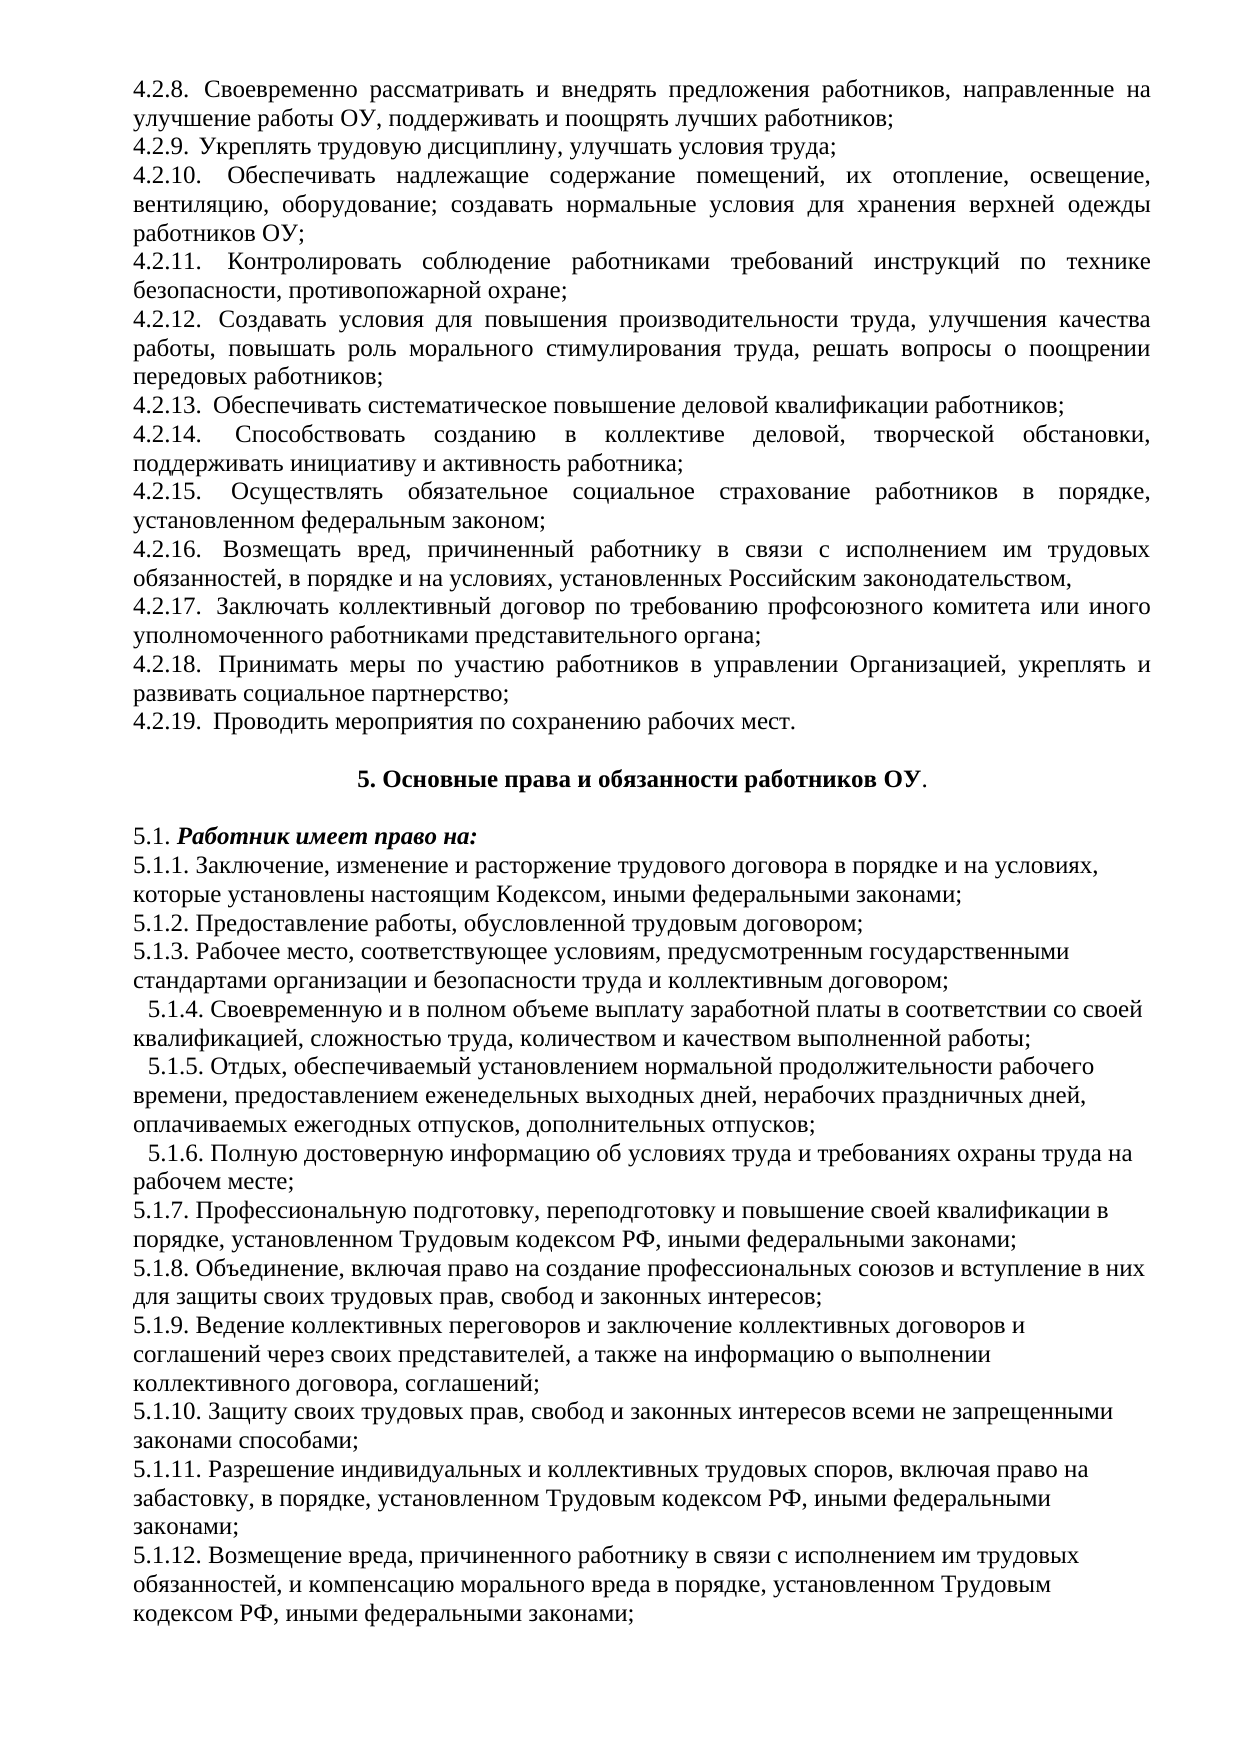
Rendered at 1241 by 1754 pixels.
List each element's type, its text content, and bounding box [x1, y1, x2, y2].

text 5.1.9. Ведение коллективных переговоров и заключение коллективных договоров и соглашений через своих представителей, а также на информацию о выполнении коллективного договора, соглашений; [133, 1310, 1152, 1396]
list Создавать условия для повышения производительности труда, улучшения качества работы, повышать роль морального стимулирования труда, решать вопросы о поощрении передовых работников; [133, 304, 1152, 390]
text 5.1.11. Разрешение индивидуальных и коллективных трудовых споров, включая право на забастовку, в порядке, установленном Трудовым кодексом РФ, иными федеральными законами; [133, 1454, 1152, 1540]
text 5.1.8. Объединение, включая право на создание профессиональных союзов и вступление в них для защиты своих трудовых прав, свобод и законных интересов; [133, 1253, 1152, 1310]
text 5.1.10. Защиту своих трудовых прав, свобод и законных интересов всеми не запрещенными законами способами; [133, 1396, 1152, 1454]
text 5.1.3. Рабочее место, соответствующее условиям, предусмотренным государственными стандартами организации и безопасности труда и коллективным договором; [133, 936, 1152, 994]
list Способствовать созданию в коллективе деловой, творческой обстановки, поддерживать инициативу и активность работника; [133, 419, 1152, 476]
text 5. Основные права и обязанности работников ОУ. [133, 764, 1152, 793]
list Контролировать соблюдение работниками требований инструкций по технике безопасности, противопожарной охране; [133, 246, 1152, 304]
text 5.1.7. Профессиональную подготовку, переподготовку и повышение своей квалификации в порядке, установленном Трудовым кодексом РФ, иными федеральными законами; [133, 1195, 1152, 1253]
list Возмещать вред, причиненный работнику в связи с исполнением им трудовых обязанностей, в порядке и на условиях, установленных Российским законодательством, [133, 534, 1152, 591]
text 5.1.12. Возмещение вреда, причиненного работнику в связи с исполнением им трудовых обязанностей, и компенсацию морального вреда в порядке, установленном Трудовым кодексом РФ, иными федеральными законами; [133, 1540, 1152, 1626]
text 5.1.1. Заключение, изменение и расторжение трудового договора в порядке и на условиях, которые установлены настоящим Кодексом, иными федеральными законами; [133, 850, 1152, 908]
list Заключать коллективный договор по требованию профсоюзного комитета или иного уполномоченного работниками представительного органа; [133, 591, 1152, 649]
list Своевременно рассматривать и внедрять предложения работников, направленные на улучшение работы ОУ, поддерживать и поощрять лучших работников; [133, 74, 1152, 131]
text 5.1.4. Своевременную и в полном объеме выплату заработной платы в соответствии со своей квалификацией, сложностью труда, количеством и качеством выполненной работы; [133, 994, 1152, 1051]
list Проводить мероприятия по сохранению рабочих мест. [133, 706, 1152, 735]
text 5.1.6. Полную достоверную информацию об условиях труда и требованиях охраны труда на рабочем месте; [133, 1138, 1152, 1195]
list Принимать меры по участию работников в управлении Организацией, укреплять и развивать социальное партнерство; [133, 649, 1152, 706]
text 5.1.5. Отдых, обеспечиваемый установлением нормальной продолжительности рабочего времени, предоставлением еженедельных выходных дней, нерабочих праздничных дней, оплачиваемых ежегодных отпусков, дополнительных отпусков; [133, 1051, 1152, 1138]
list Укреплять трудовую дисциплину, улучшать условия труда; [133, 131, 1152, 160]
list Обеспечивать надлежащие содержание помещений, их отопление, освещение, вентиляцию, оборудование; создавать нормальные условия для хранения верхней одежды работников ОУ; [133, 160, 1152, 246]
list Обеспечивать систематическое повышение деловой квалификации работников; [133, 390, 1152, 419]
text 5.1. Работник имеет право на: [133, 821, 1152, 850]
list Осуществлять обязательное социальное страхование работников в порядке, установленном федеральным законом; [133, 476, 1152, 534]
text 5.1.2. Предоставление работы, обусловленной трудовым договором; [133, 908, 1152, 936]
